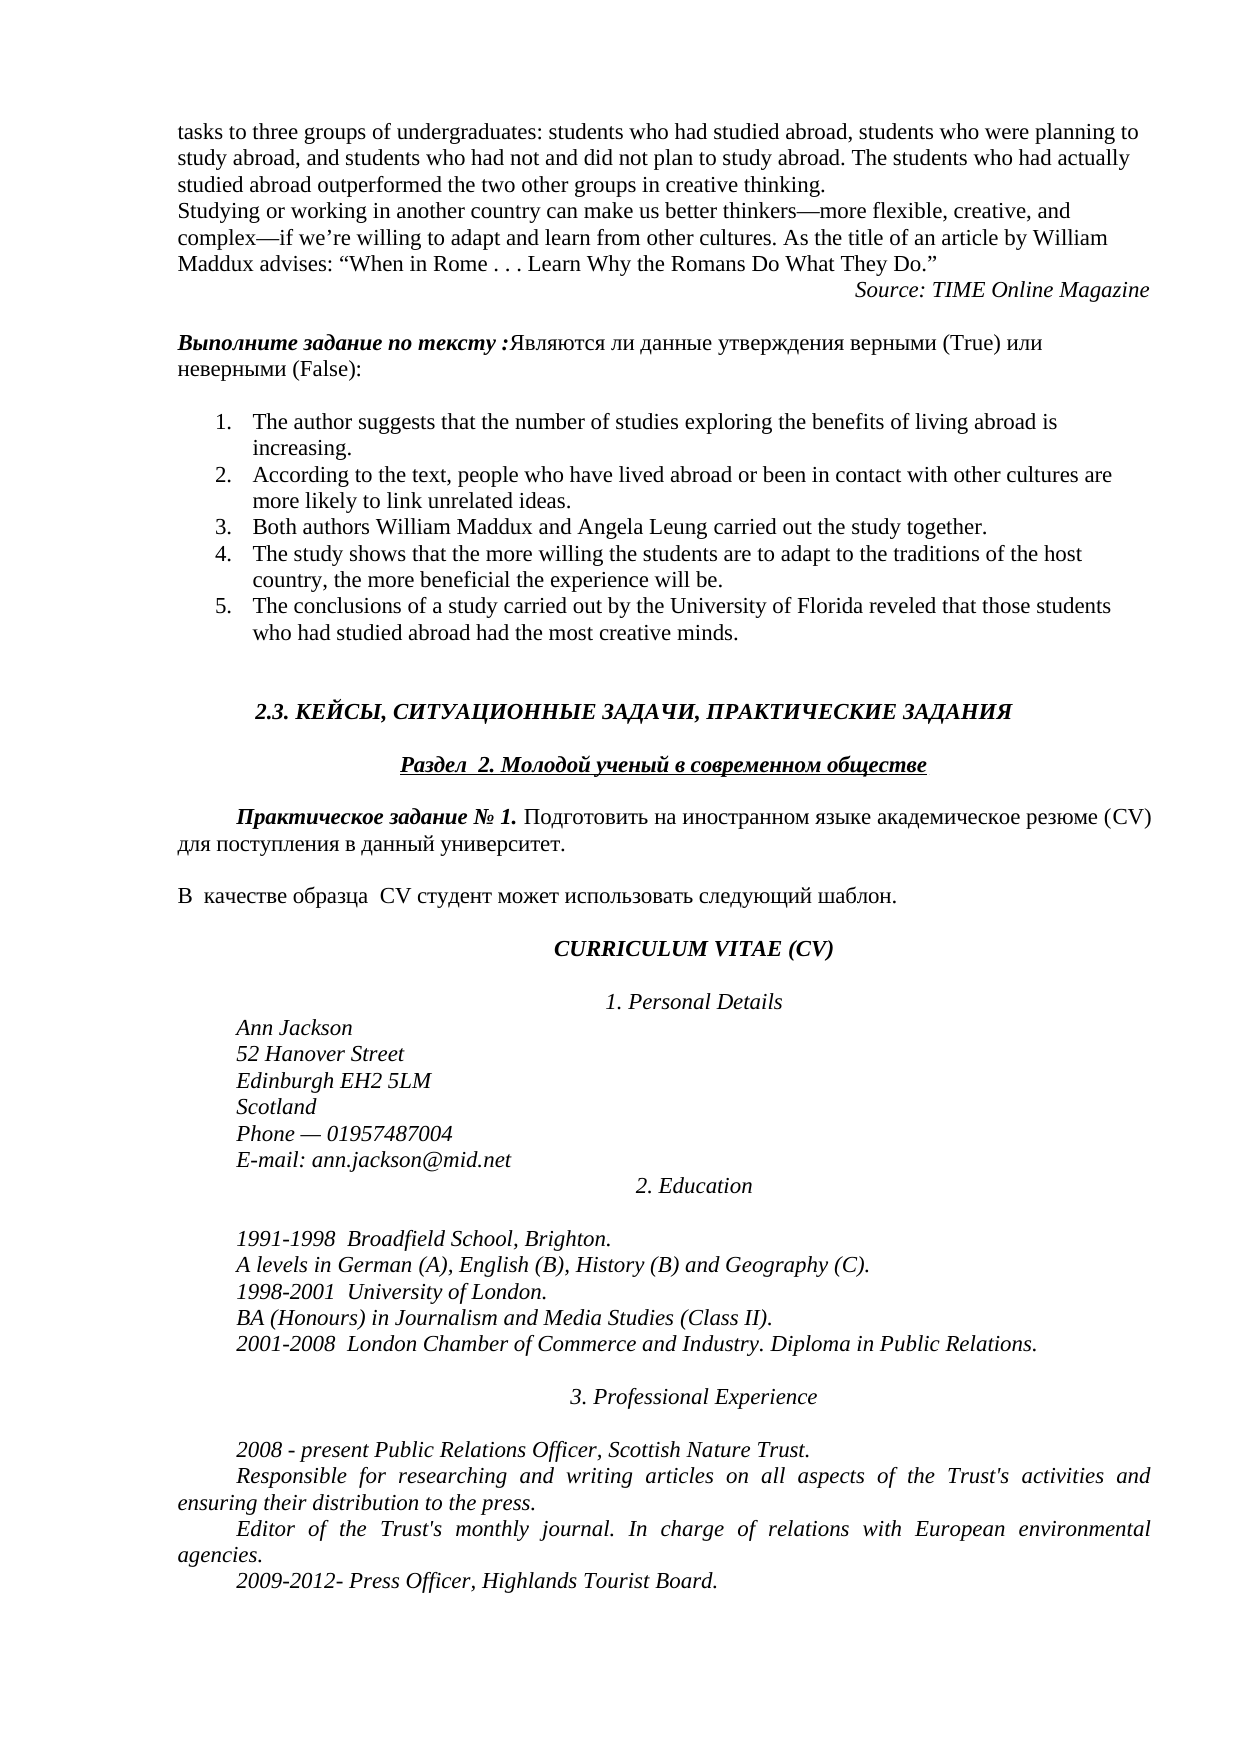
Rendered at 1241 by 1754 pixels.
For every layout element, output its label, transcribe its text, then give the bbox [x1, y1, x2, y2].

text 2008 - present Public Relations Officer, Scottish Nature Trust. [177, 1436, 1154, 1462]
text Source: TIME Online Magazine [177, 276, 1152, 303]
text A levels in German (A), English (B), History (B) and Geography (C). [177, 1251, 1154, 1278]
text 2.3. КЕЙСЫ, СИТУАЦИОННЫЕ ЗАДАЧИ, ПРАКТИЧЕСКИЕ ЗАДАНИЯ [177, 698, 1093, 724]
text Выполните задание по тексту :Являются ли данные утверждения верными (Тrue) или неверными (False): [177, 329, 1152, 382]
text В качестве образца CV студент может использовать следующий шаблон. [177, 882, 1152, 909]
text Responsible for researching and writing articles on all aspects of the Trust's activities and ensuring their distribution to the press. [177, 1462, 1154, 1515]
text 1991-1998 Broadfield School, Brighton. [177, 1225, 1154, 1251]
text Scotland [177, 1093, 1154, 1119]
text 2001-2008 London Chamber of Commerce and Industry. Diploma in Public Relations. [177, 1330, 1154, 1357]
list The author suggests that the number of studies exploring the benefits of living abroad is increasing. [215, 408, 1152, 461]
text E-mail: ann.jackson@mid.net [177, 1146, 1154, 1172]
text Ann Jackson [177, 1014, 1154, 1041]
text 1. Personal Details [177, 988, 1154, 1014]
text Phone — 01957487004 [177, 1119, 1154, 1146]
text Раздел 2. Молодой ученый в современном обществе [177, 751, 1152, 777]
text 3. Professional Experience [177, 1383, 1154, 1409]
text 52 Hanover Street [177, 1041, 1154, 1067]
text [177, 118, 1152, 197]
text 1998-2001 University of London. [177, 1278, 1154, 1304]
text 2. Education [177, 1172, 1154, 1199]
text Edinburgh EH2 5LM [177, 1067, 1154, 1093]
text BA (Honours) in Journalism and Media Studies (Class II). [177, 1304, 1154, 1330]
list Both authors William Maddux and Angela Leung carried out the study together. [215, 513, 1152, 540]
text Editor of the Trust's monthly journal. In charge of relations with European environmental agencies. [177, 1515, 1154, 1568]
text Практическое задание № 1. Подготовить на иностранном языке академическое резюме (CV) для поступления в данный университет. [177, 803, 1152, 856]
text Studying or working in another country can make us better thinkers—more flexible, creative, and complex—if we’re willing to adapt and learn from other cultures. As the title of an article by William Maddux advises: “When in Rome . . . Learn Why the Romans Do What They Do.” [177, 197, 1152, 276]
list The study shows that the more willing the students are to adapt to the traditions of the host country, the more beneficial the experience will be. [215, 540, 1152, 592]
list According to the text, people who have lived abroad or been in contact with other cultures are more likely to link unrelated ideas. [215, 461, 1152, 513]
list The conclusions of a study carried out by the University of Florida reveled that those students who had studied abroad had the most creative minds. [215, 592, 1152, 645]
text CURRICULUM VITAE (CV) [177, 935, 1154, 961]
text 2009-2012- Press Officer, Highlands Tourist Board. [177, 1568, 1154, 1594]
